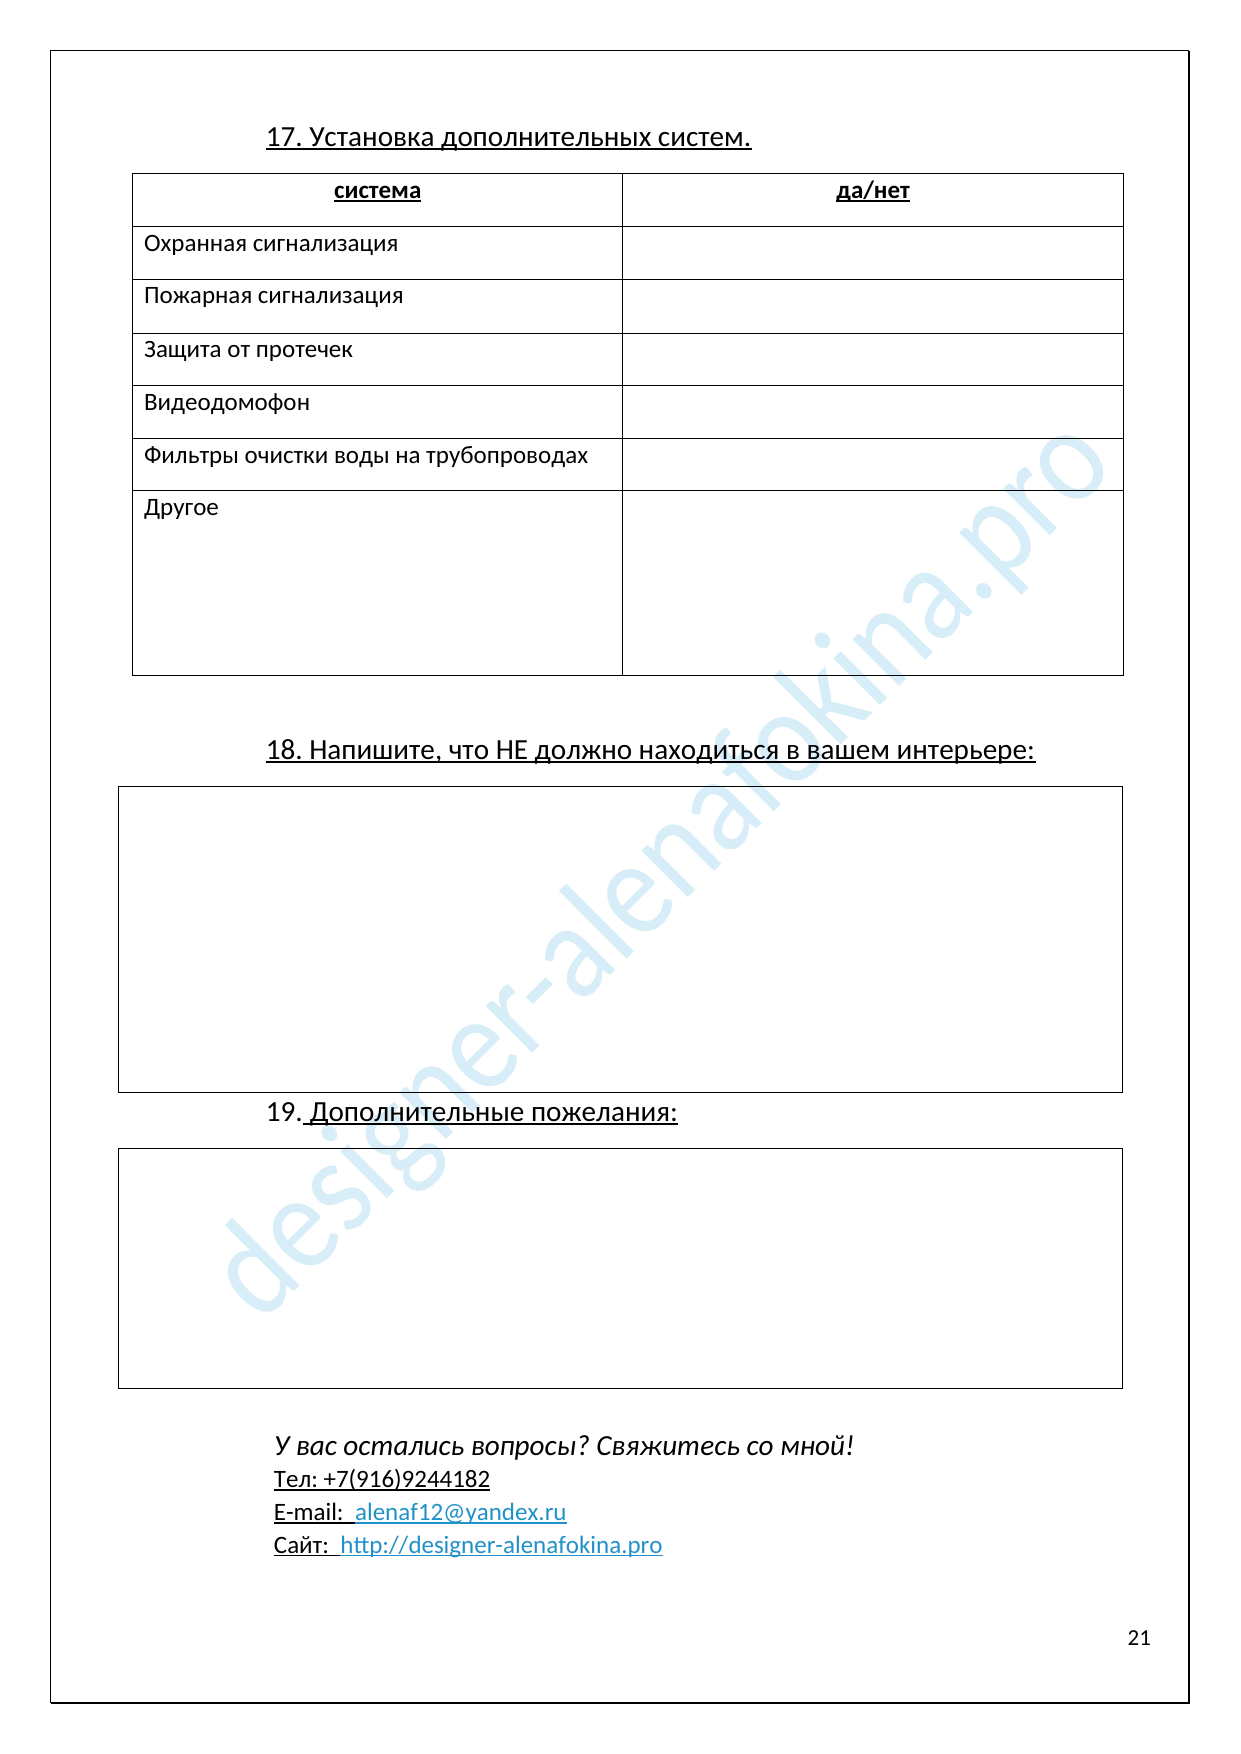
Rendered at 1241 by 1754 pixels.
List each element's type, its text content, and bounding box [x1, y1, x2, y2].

table_cell [623, 386, 1123, 438]
list Сайт: http://designer-alenafokina.pro [274, 1529, 1151, 1559]
table_header [119, 787, 1122, 1092]
table_cell Защита от протечек [133, 334, 622, 385]
table_cell Другое [133, 491, 622, 674]
table_cell Фильтры очистки воды на трубопроводах [133, 439, 622, 490]
table_header да/нет [623, 174, 1123, 226]
table_cell [623, 280, 1123, 333]
table_cell [623, 491, 1123, 674]
table_cell Видеодомофон [133, 386, 622, 438]
table_cell [623, 227, 1123, 278]
list Тел: +7(916)9244182 [274, 1463, 1151, 1493]
text 17. Установка дополнительных систем. [266, 118, 1151, 154]
table_header система [133, 174, 622, 226]
list У вас остались вопросы? Свяжитесь со мной! [274, 1427, 1151, 1463]
list Дополнительные пожелания: [266, 1093, 1151, 1128]
list E-mail: alenaf12@yandex.ru [274, 1496, 1151, 1526]
table_cell Пожарная сигнализация [133, 280, 622, 333]
table_header [119, 1149, 1122, 1388]
text 18. Напишите, что НЕ должно находиться в вашем интерьере: [266, 731, 1151, 766]
table_cell [623, 439, 1123, 490]
table_cell [623, 334, 1123, 385]
table_cell Охранная сигнализация [133, 227, 622, 278]
